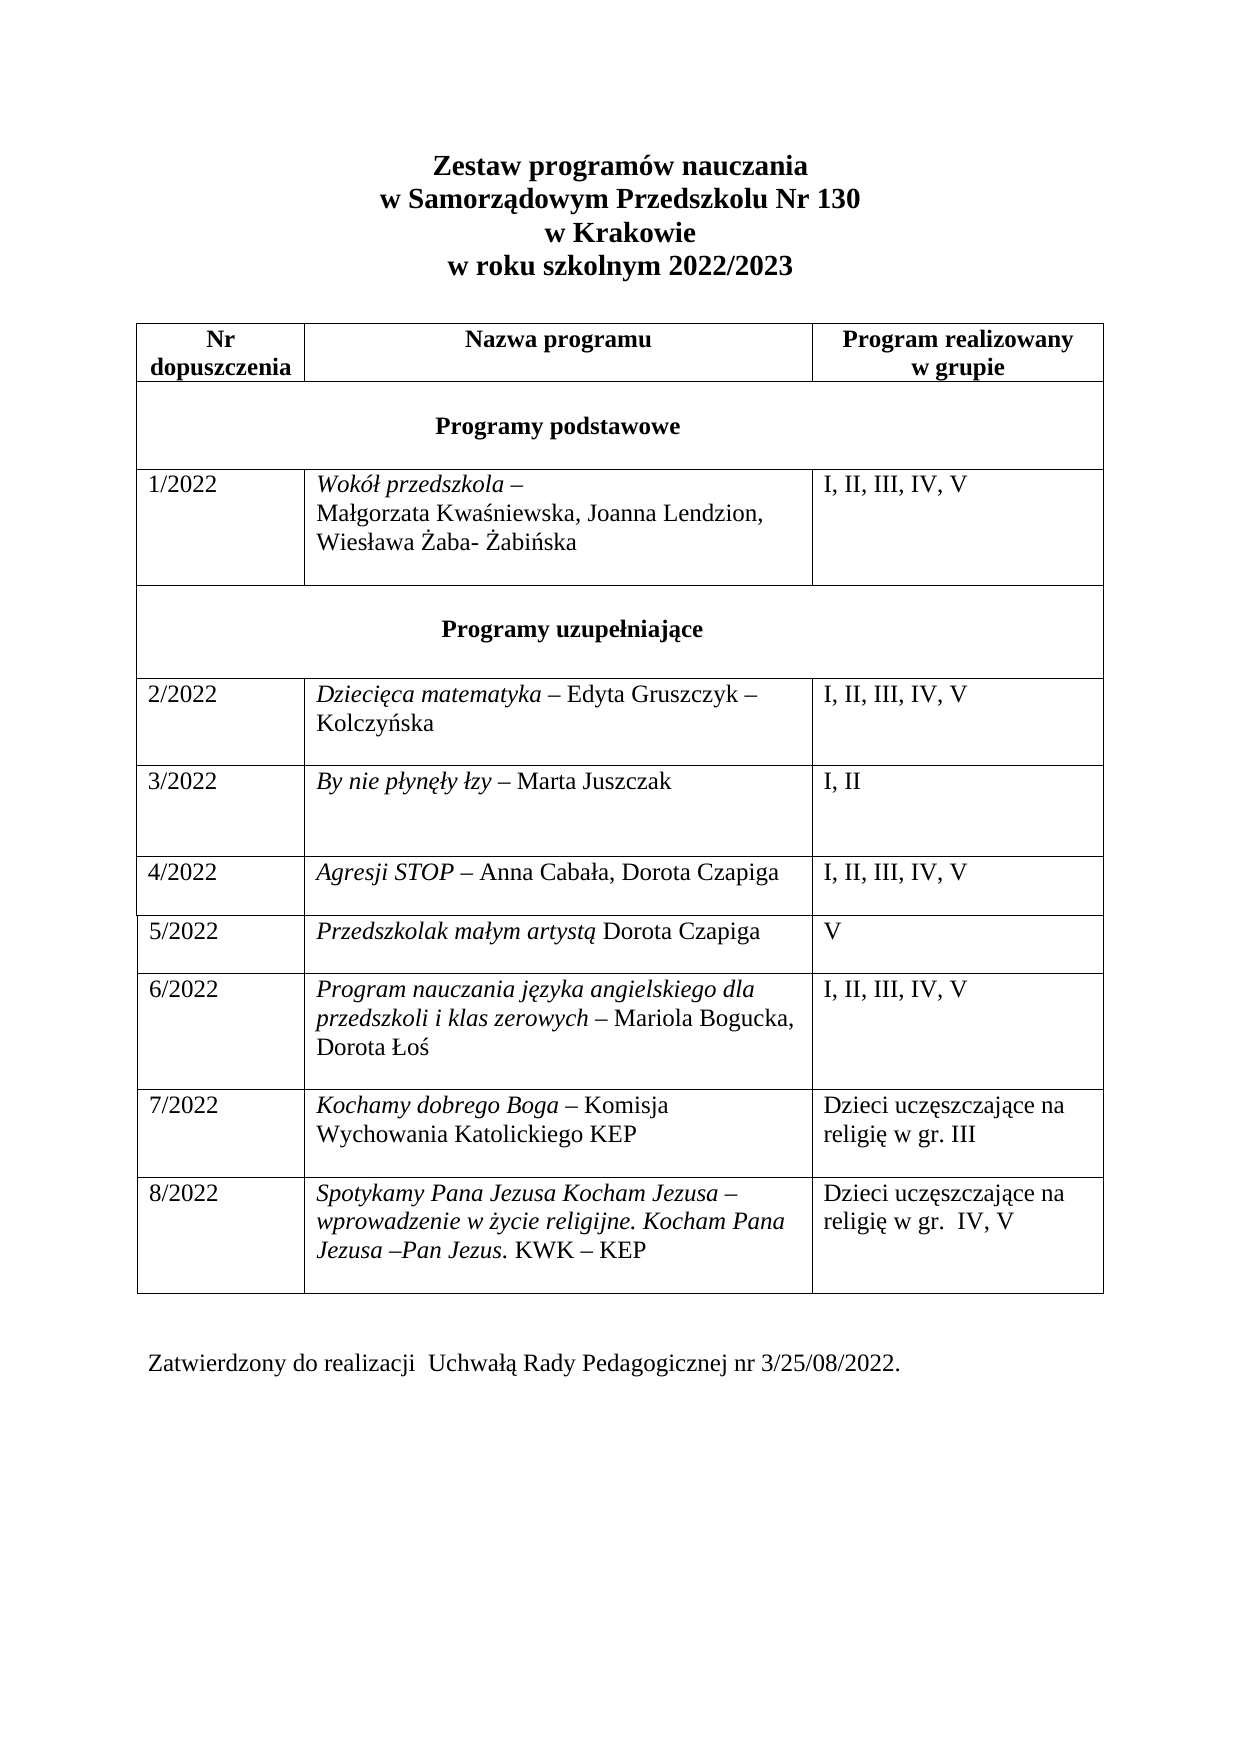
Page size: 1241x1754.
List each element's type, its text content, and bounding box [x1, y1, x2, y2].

table_cell Program nauczania języka angielskiego dla przedszkoli i klas zerowych – Mariola Bogucka, Dorota Łoś [305, 974, 812, 1089]
table_cell Spotykamy Pana Jezusa Kocham Jezusa –wprowadzenie w życie religijne. Kocham Pana Jezusa –Pan Jezus. KWK – KEP [305, 1178, 812, 1293]
table_cell Dzieci uczęszczające na religię w gr. III [813, 1090, 1103, 1177]
table_cell 7/2022 [138, 1090, 304, 1177]
table_header Program realizowany w grupie [813, 324, 1103, 381]
table_cell I, II, III, IV, V [813, 974, 1103, 1089]
table_cell Programy uzupełniające [137, 586, 1103, 678]
table_cell Wokół przedszkola – Małgorzata Kwaśniewska, Joanna Lendzion, Wiesława Żaba- Żabińska [305, 470, 812, 584]
text w Samorządowym Przedszkolu Nr 130 [148, 181, 1093, 215]
text w roku szkolnym 2022/2023 [148, 248, 1093, 282]
table_cell 3/2022 [137, 766, 304, 856]
table_cell I, II, III, IV, V [813, 857, 1103, 915]
table_cell Agresji STOP – Anna Cabała, Dorota Czapiga [305, 857, 812, 915]
table_header Nazwa programu [305, 324, 812, 381]
table_cell By nie płynęły łzy – Marta Juszczak [305, 766, 812, 856]
text Zestaw programów nauczania [148, 148, 1093, 181]
table_cell V [813, 916, 1103, 973]
table_cell Dziecięca matematyka – Edyta Gruszczyk – Kolczyńska [305, 679, 812, 765]
table_cell I, II, III, IV, V [813, 679, 1103, 765]
table_header Nr dopuszczenia [137, 324, 304, 381]
text Zatwierdzony do realizacji Uchwałą Rady Pedagogicznej nr 3/25/08/2022. [148, 1348, 1093, 1376]
table_cell I, II [813, 766, 1103, 856]
table_cell 4/2022 [137, 857, 304, 915]
table_cell 8/2022 [138, 1178, 304, 1293]
table_cell 6/2022 [138, 974, 304, 1089]
table_cell Przedszkolak małym artystą Dorota Czapiga [305, 916, 812, 973]
table_cell Kochamy dobrego Boga – Komisja Wychowania Katolickiego KEP [305, 1090, 812, 1177]
table_cell 5/2022 [138, 916, 304, 973]
table_cell 2/2022 [137, 679, 304, 765]
table_cell 1/2022 [137, 470, 304, 584]
table_cell Programy podstawowe [137, 382, 1103, 468]
table_cell Dzieci uczęszczające na religię w gr. IV, V [813, 1178, 1103, 1293]
table_cell I, II, III, IV, V [813, 470, 1103, 584]
text w Krakowie [148, 215, 1093, 248]
